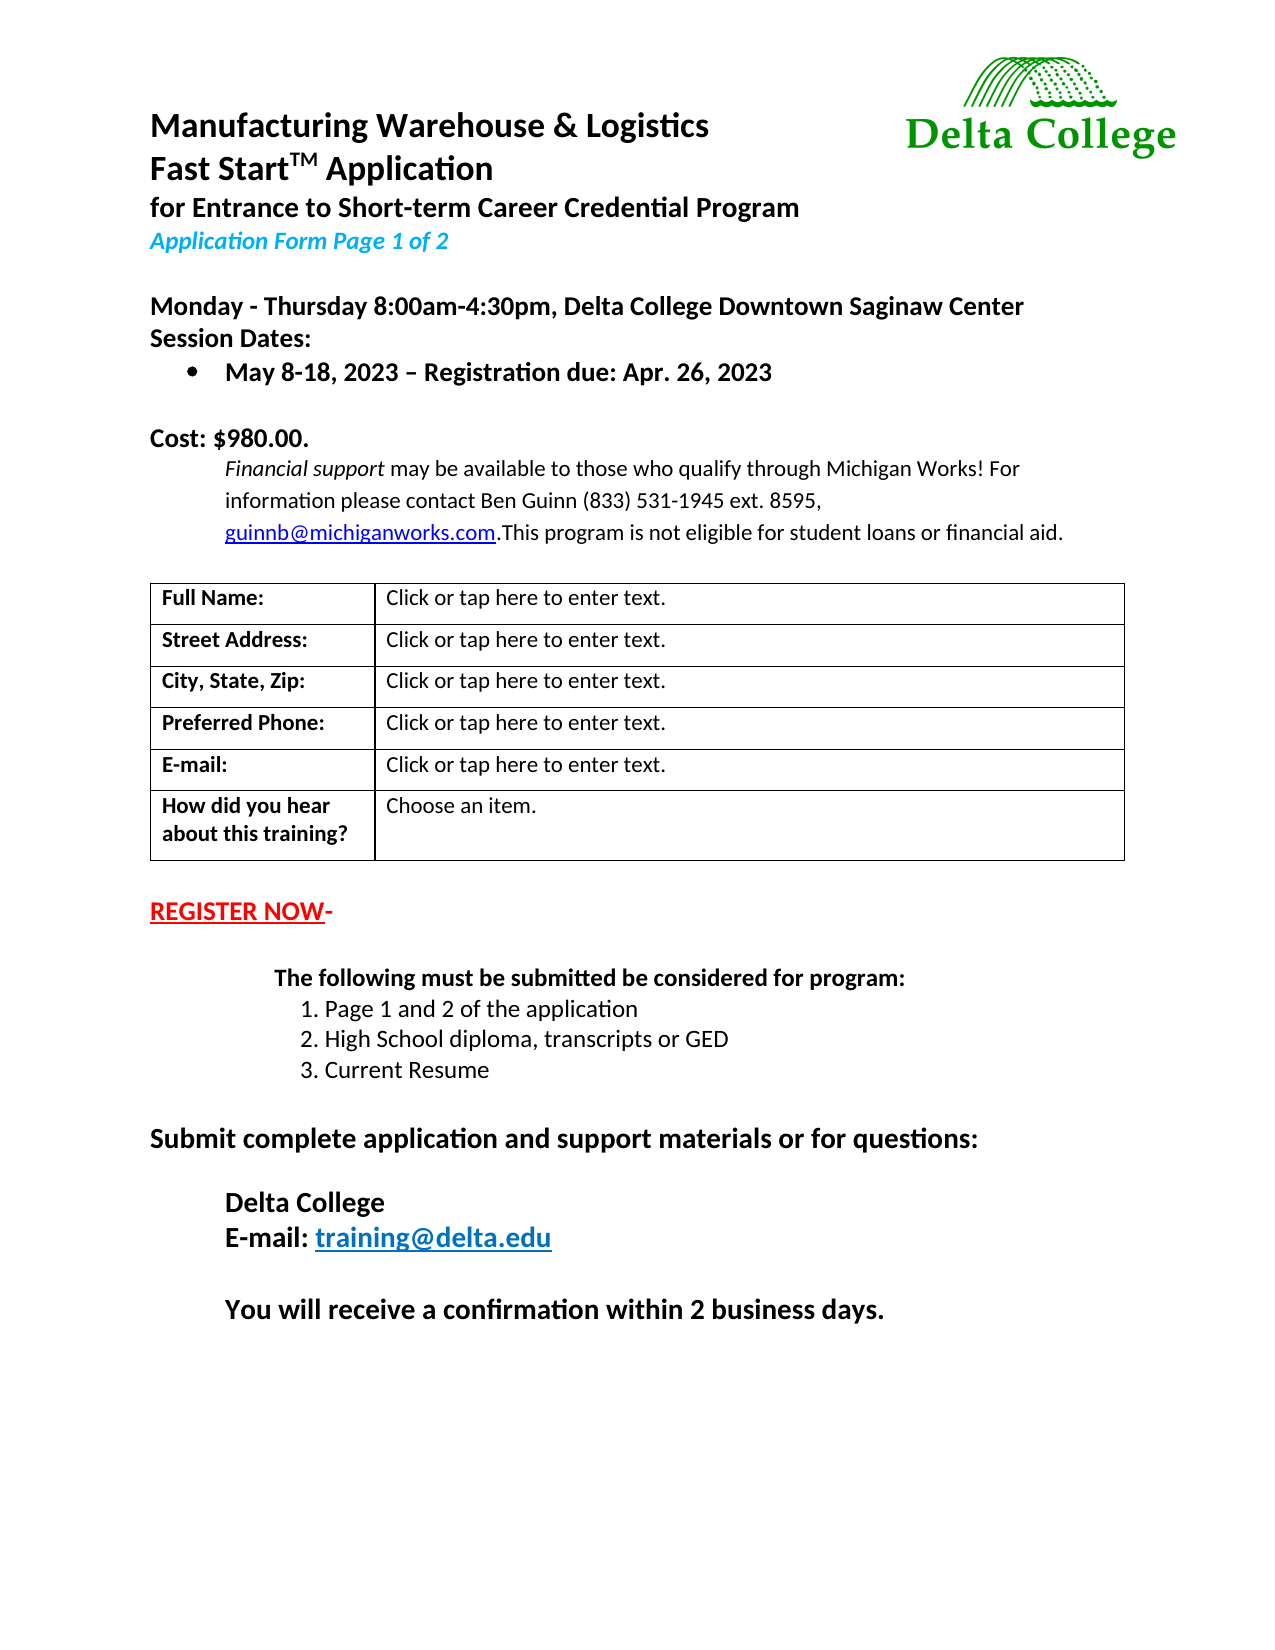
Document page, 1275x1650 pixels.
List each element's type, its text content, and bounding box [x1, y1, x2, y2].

text Application Form Page 1 of 2 [150, 225, 1125, 256]
text 1. Page 1 and 2 of the application [300, 993, 1125, 1024]
picture [904, 55, 1179, 160]
text Session Dates: [150, 322, 1125, 355]
table_cell E-mail: [151, 750, 374, 790]
text Financial support may be available to those who qualify through Michigan Works! For information please contact Ben Guinn (833) 531-1945 ext. 8595, guinnb@michiganworks.com.This program is not eligible for student loans or financial aid. [225, 454, 1125, 546]
list May 8-18, 2023 – Registration due: Apr. 26, 2023 [187, 355, 1125, 388]
text REGISTER NOW- [150, 894, 1125, 927]
text E-mail: training@delta.edu [225, 1219, 1125, 1255]
text Cost: $980.00. [150, 421, 1125, 454]
table_cell Preferred Phone: [151, 708, 374, 749]
text Monday - Thursday 8:00am-4:30pm, Delta College Downtown Saginaw Center [150, 289, 1125, 322]
table_cell City, State, Zip: [151, 667, 374, 707]
table_cell Street Address: [151, 625, 374, 666]
text for Entrance to Short-term Career Credential Program [150, 189, 1125, 225]
text Delta College [225, 1184, 1125, 1219]
table_cell How did you hear about this training? [151, 791, 374, 860]
text 3. Current Resume [300, 1054, 1125, 1085]
text Manufacturing Warehouse & Logistics [150, 103, 1125, 146]
text The following must be submitted be considered for program: [150, 963, 1125, 993]
table_header Full Name: [151, 584, 374, 624]
text You will receive a confirmation within 2 business days. [225, 1291, 1125, 1326]
text Submit complete application and support materials or for questions: [150, 1120, 1125, 1156]
text 2. High School diploma, transcripts or GED [300, 1024, 1125, 1054]
text Fast StartTM Application [150, 146, 1125, 189]
